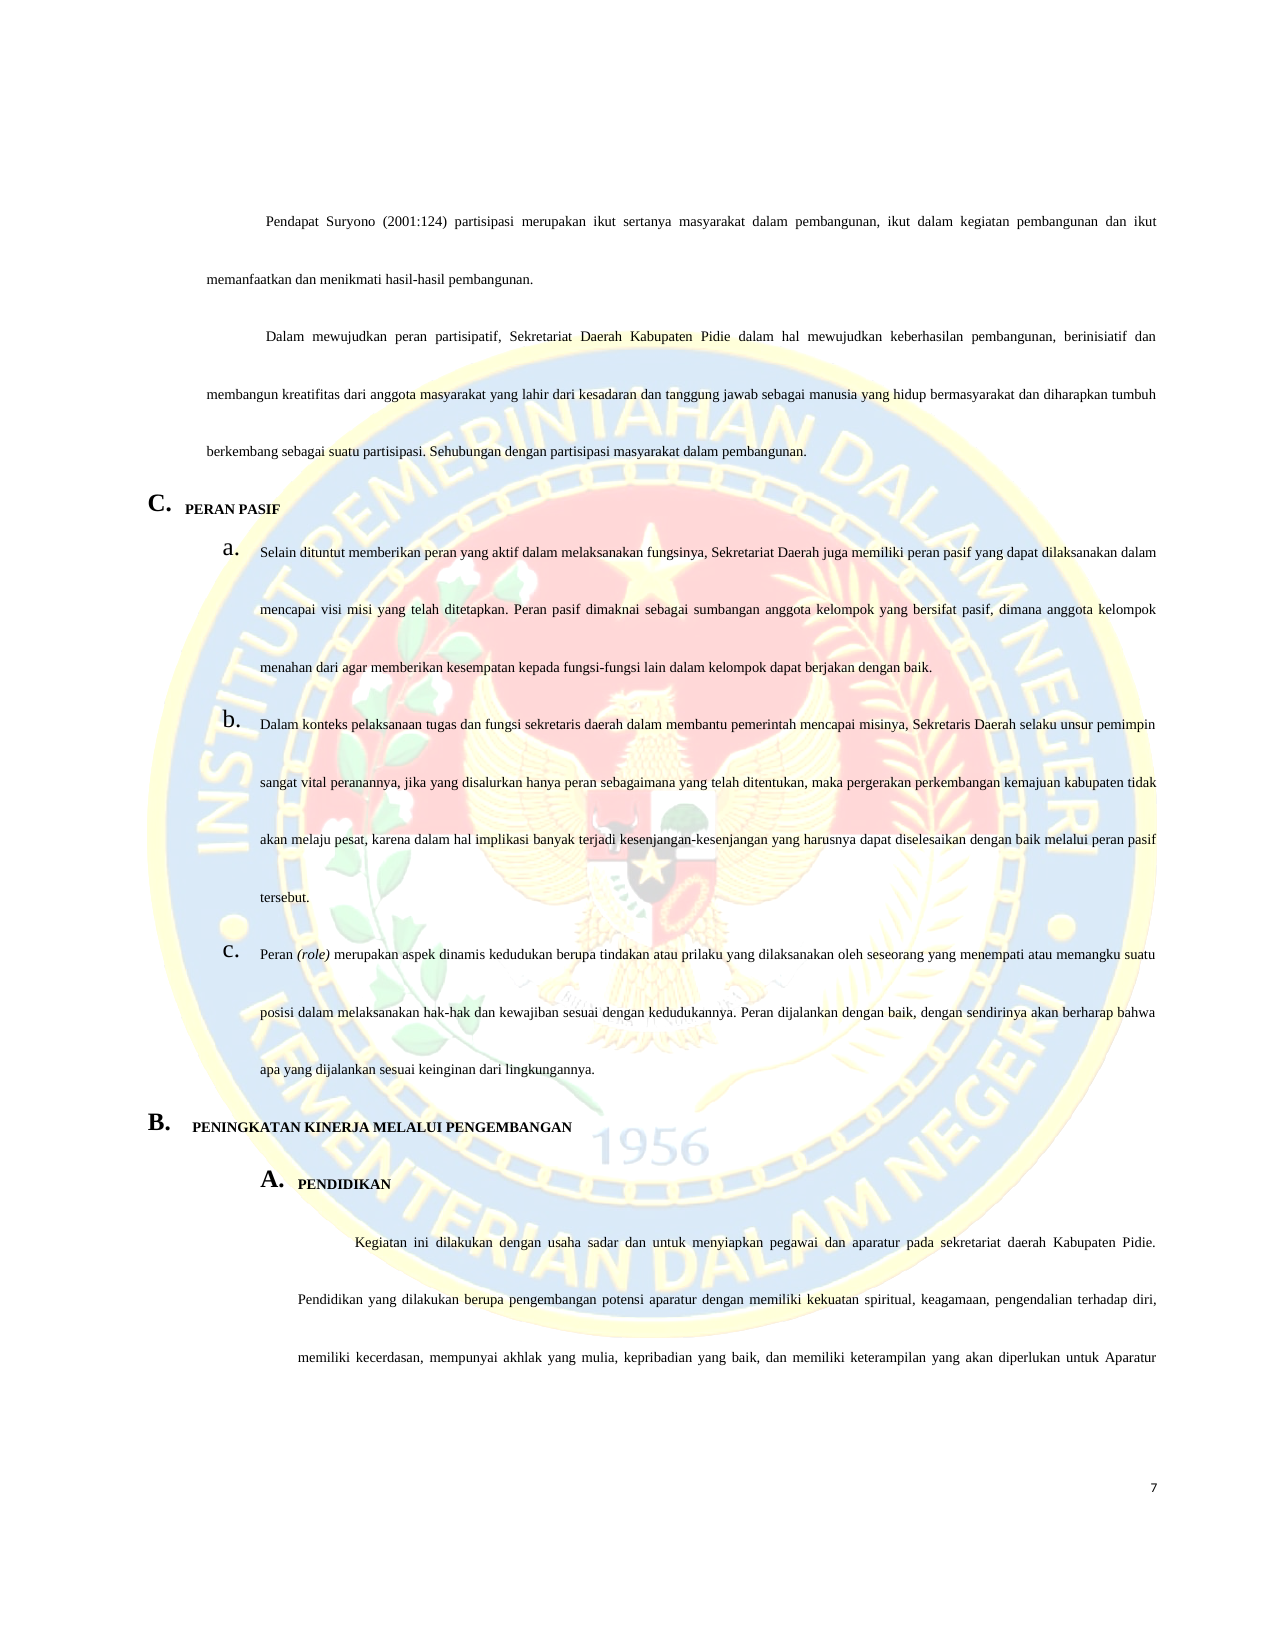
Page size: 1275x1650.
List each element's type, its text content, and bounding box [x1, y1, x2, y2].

list Dalam mewujudkan peran partisipatif, Sekretariat Daerah Kabupaten Pidie dalam hal mewujudkan keberhasilan pembangunan, berinisiatif dan membangun kreatifitas dari anggota masyarakat yang lahir dari kesadaran dan tanggung jawab sebagai manusia yang hidup bermasyarakat dan diharapkan tumbuh berkembang sebagai suatu partisipasi. Sehubungan dengan partisipasi masyarakat dalam pembangunan. [206, 316, 1157, 460]
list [298, 1222, 1157, 1365]
list Selain dituntut memberikan peran yang aktif dalam melaksanakan fungsinya, Sekretariat Daerah juga memiliki peran pasif yang dapat dilaksanakan dalam mencapai visi misi yang telah ditetapkan. Peran pasif dimaknai sebagai sumbangan anggota kelompok yang bersifat pasif, dimana anggota kelompok menahan dari agar memberikan kesempatan kepada fungsi-fungsi lain dalam kelompok dapat berjakan dengan baik. [222, 532, 1157, 675]
list PENINGKATAN KINERJA MELALUI PENGEMBANGAN [148, 1107, 1157, 1135]
list Dalam konteks pelaksanaan tugas dan fungsi sekretaris daerah dalam membantu pemerintah mencapai misinya, Sekretaris Daerah selaku unsur pemimpin sangat vital peranannya, jika yang disalurkan hanya peran sebagaimana yang telah ditentukan, maka pergerakan perkembangan kemajuan kabupaten tidak akan melaju pesat, karena dalam hal implikasi banyak terjadi kesenjangan-kesenjangan yang harusnya dapat diselesaikan dengan baik melalui peran pasif tersebut. [222, 704, 1157, 905]
text Pendapat Suryono (2001:124) partisipasi merupakan ikut sertanya masyarakat dalam pembangunan, ikut dalam kegiatan pembangunan dan ikut memanfaatkan dan menikmati hasil-hasil pembangunan. [206, 201, 1157, 287]
list PERAN PASIF [147, 488, 1153, 517]
list PENDIDIKAN [260, 1164, 1157, 1193]
list Peran (role) merupakan aspek dinamis kedudukan berupa tindakan atau prilaku yang dilaksanakan oleh seseorang yang menempati atau memangku suatu posisi dalam melaksanakan hak-hak dan kewajiban sesuai dengan kedudukannya. Peran dijalankan dengan baik, dengan sendirinya akan berharap bahwa apa yang dijalankan sesuai keinginan dari lingkungannya. [222, 934, 1157, 1078]
